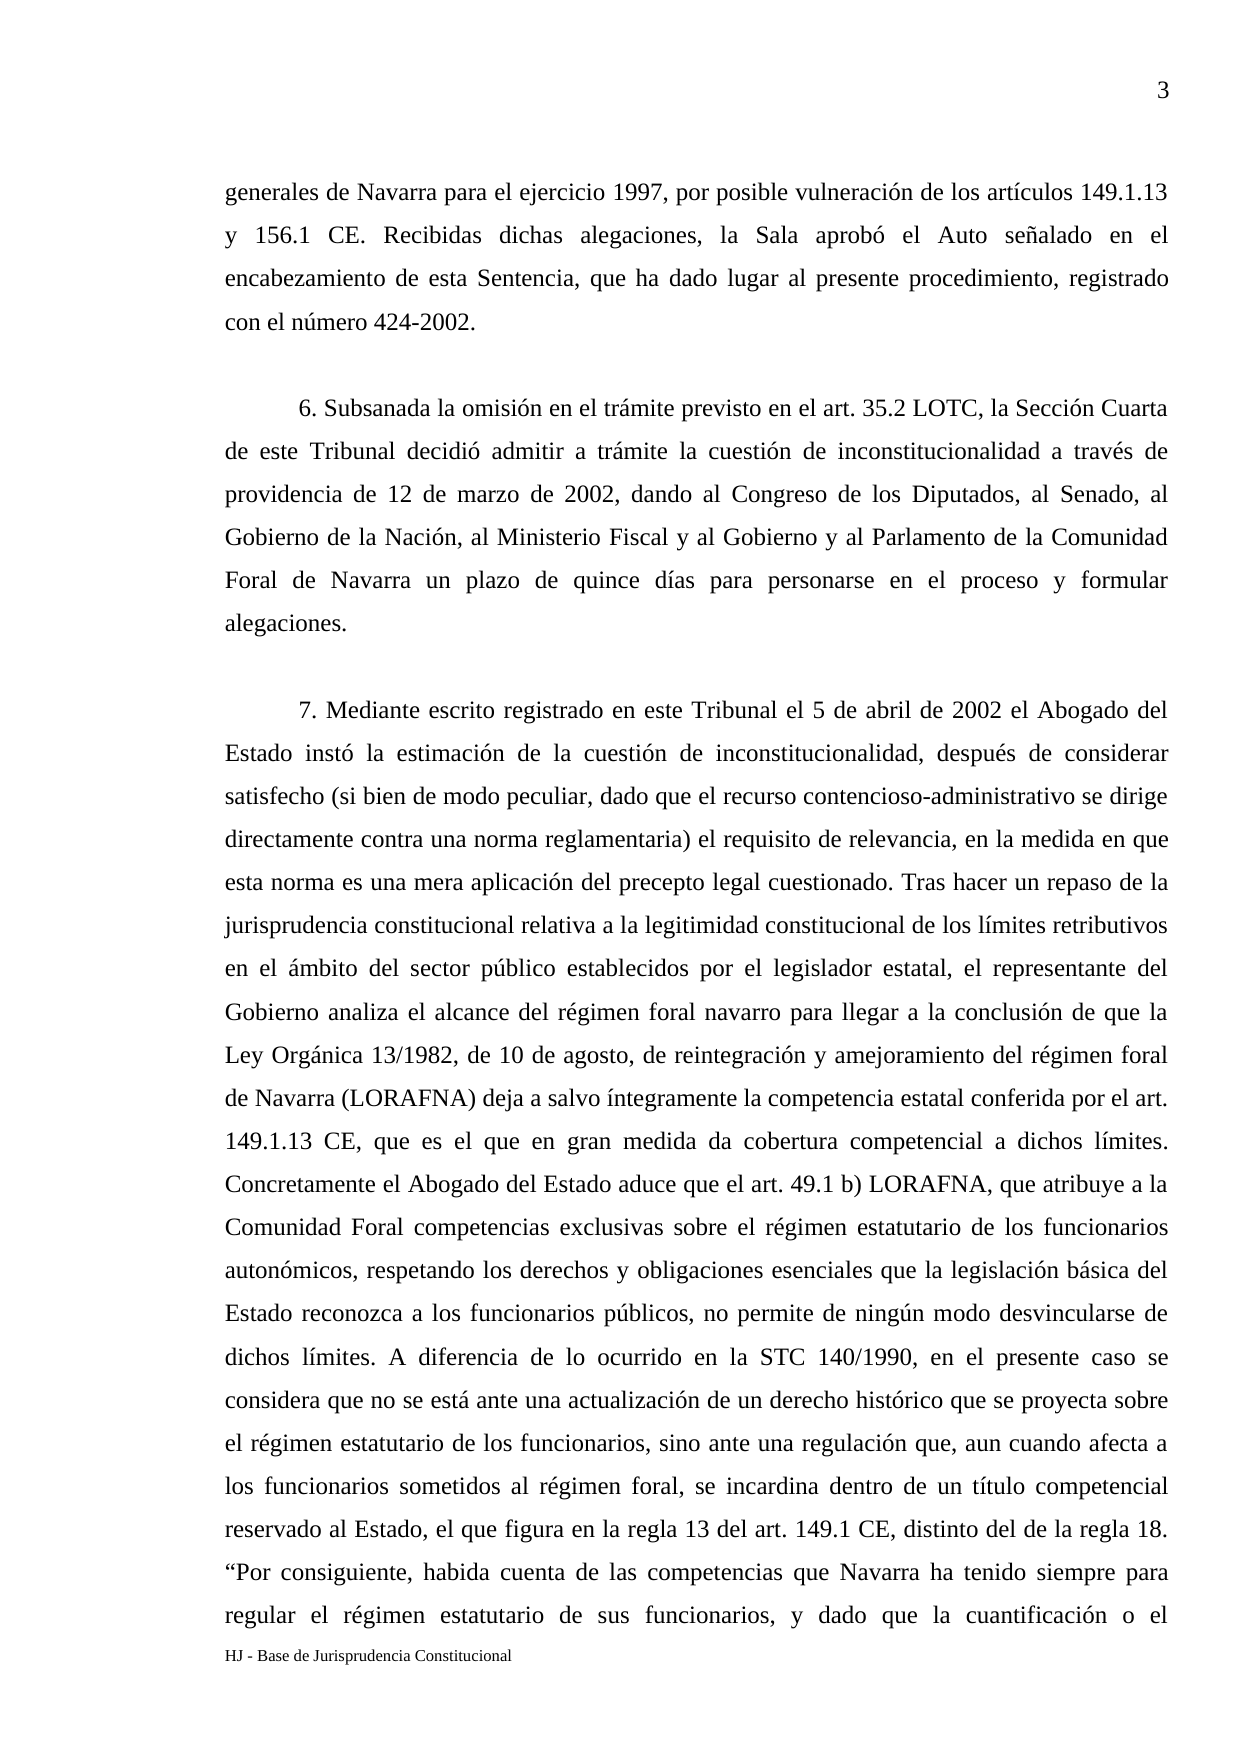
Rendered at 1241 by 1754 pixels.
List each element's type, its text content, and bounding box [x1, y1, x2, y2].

text 6. Subsanada la omisión en el trámite previsto en el art. 35.2 LOTC, la Sección Cuarta de este Tribunal decidió admitir a trámite la cuestión de inconstitucionalidad a través de providencia de 12 de marzo de 2002, dando al Congreso de los Diputados, al Senado, al Gobierno de la Nación, al Ministerio Fiscal y al Gobierno y al Parlamento de la Comunidad Foral de Navarra un plazo de quince días para personarse en el proceso y formular alegaciones. [224, 393, 1169, 637]
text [224, 695, 1169, 1629]
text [224, 177, 1169, 335]
